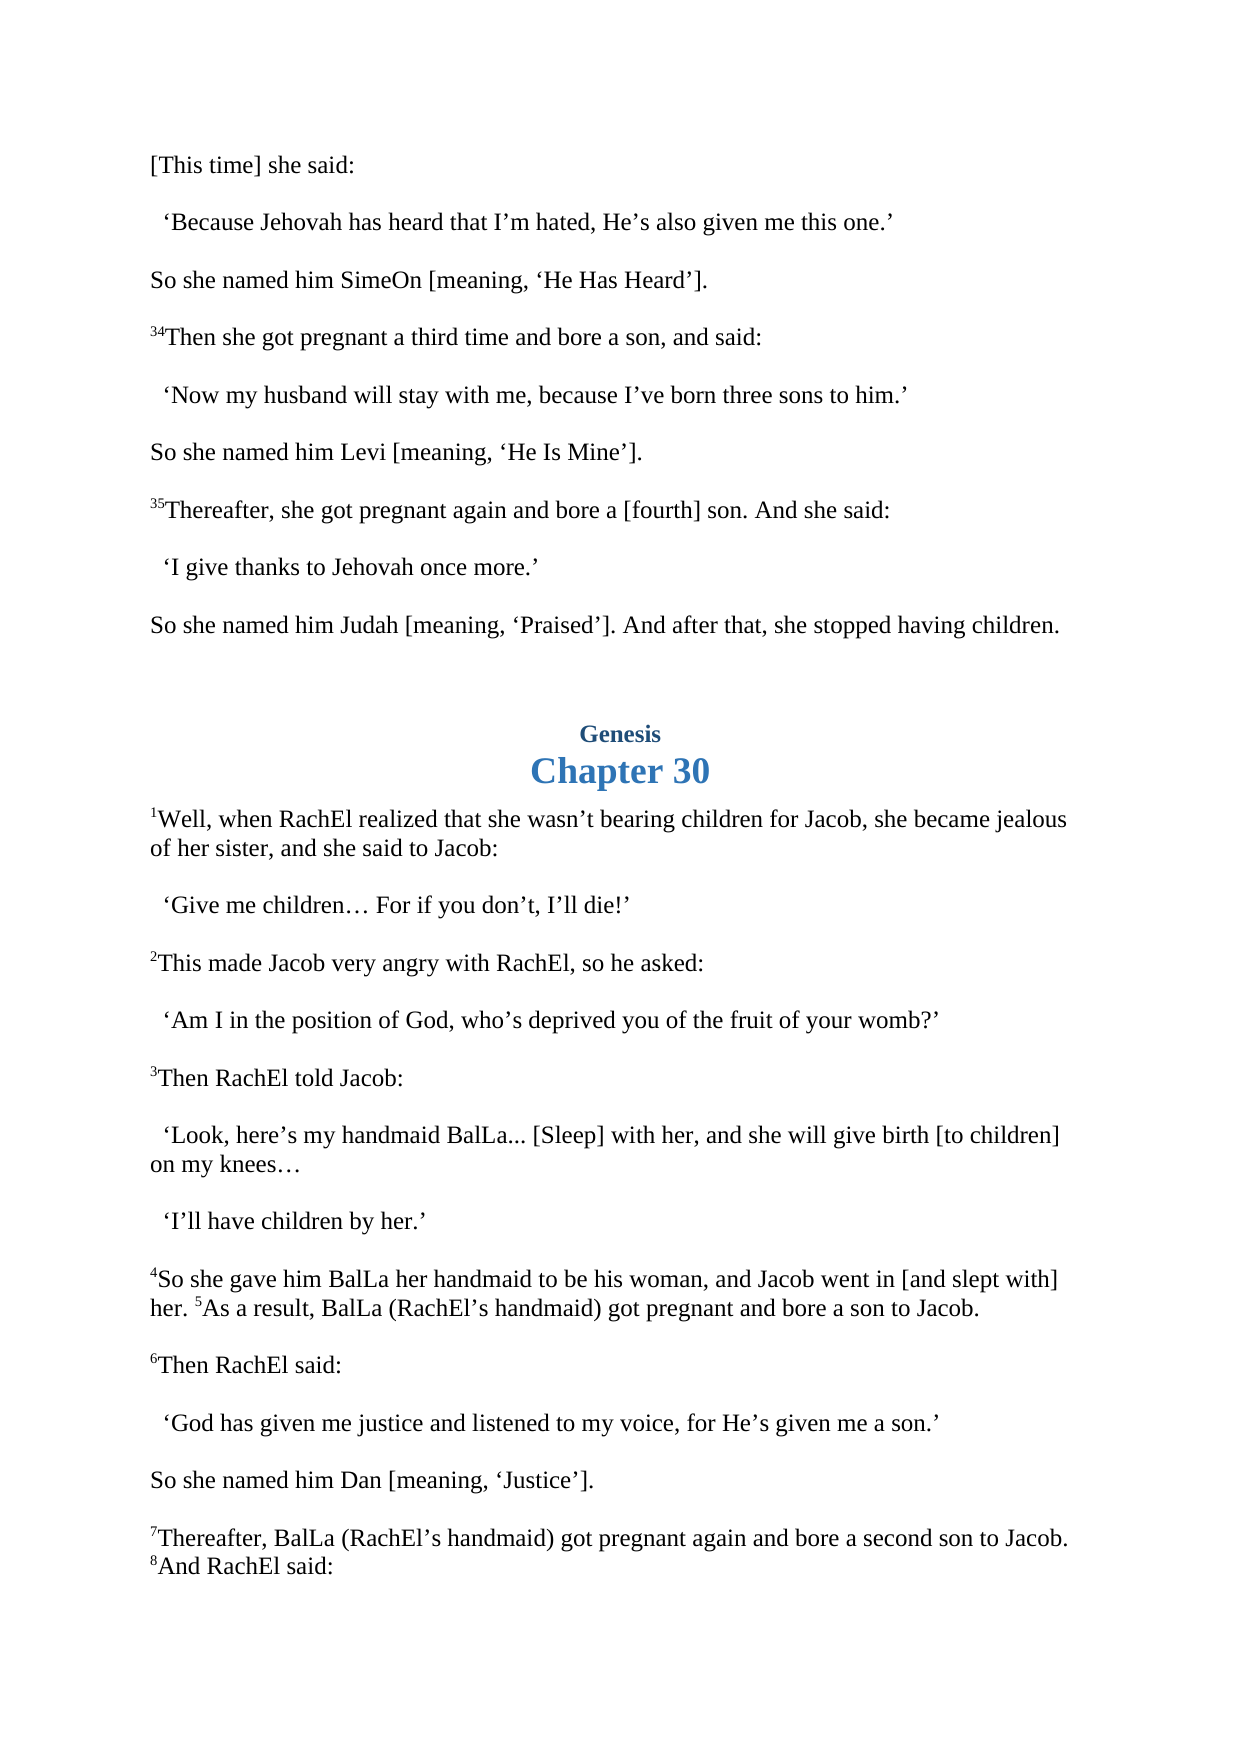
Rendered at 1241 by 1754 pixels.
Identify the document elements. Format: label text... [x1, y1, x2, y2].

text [150, 804, 1090, 1580]
subtitle Genesis [150, 719, 1090, 748]
subtitle Chapter 30 [150, 748, 1090, 791]
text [150, 150, 1090, 667]
